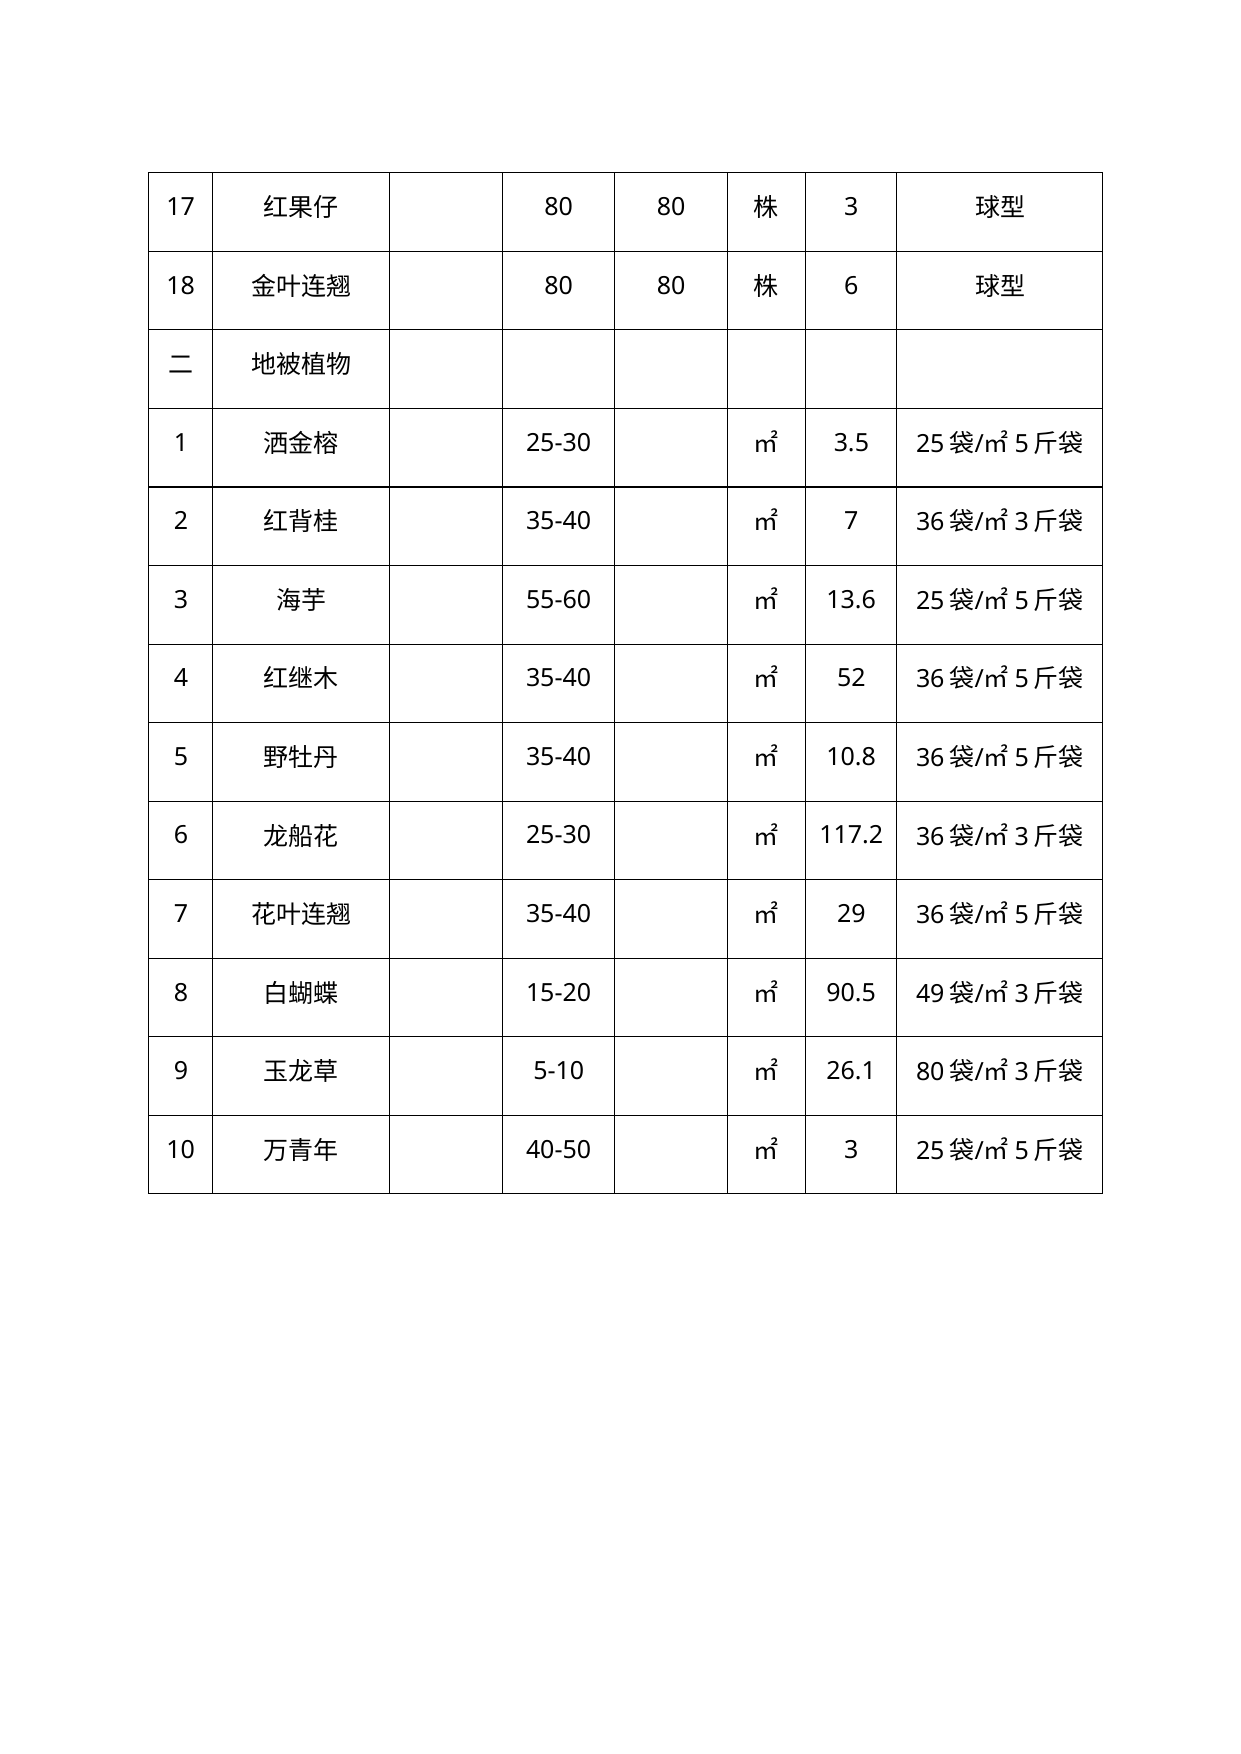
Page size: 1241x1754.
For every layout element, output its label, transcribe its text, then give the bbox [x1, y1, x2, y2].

table_cell [390, 566, 502, 643]
table_cell [806, 330, 896, 408]
table_cell [390, 409, 502, 486]
table_cell [615, 802, 727, 879]
table_cell 6 [149, 802, 212, 879]
table_cell 红果仔 [213, 173, 389, 251]
table_cell 7 [149, 880, 212, 958]
table_cell 52 [806, 645, 896, 722]
table_cell 18 [149, 252, 212, 329]
table_cell [615, 645, 727, 722]
table_cell 10.8 [806, 723, 896, 801]
table_cell 白蝴蝶 [213, 959, 389, 1036]
table_cell 7 [806, 488, 896, 565]
table_cell [390, 330, 502, 408]
table_cell 3.5 [806, 409, 896, 486]
table_cell [615, 1116, 727, 1193]
table_cell 55-60 [503, 566, 614, 643]
table_cell 金叶连翘 [213, 252, 389, 329]
table_cell [897, 330, 1102, 408]
table_cell 80袋/㎡ 3斤袋 [897, 1037, 1102, 1115]
table_cell 株 [728, 252, 805, 329]
table_cell 35-40 [503, 880, 614, 958]
table_cell [390, 723, 502, 801]
table_cell 3 [149, 566, 212, 643]
table_cell ㎡ [728, 880, 805, 958]
table_cell [615, 330, 727, 408]
table_cell 玉龙草 [213, 1037, 389, 1115]
table_cell [615, 409, 727, 486]
table_cell 8 [149, 959, 212, 1036]
table_cell ㎡ [728, 723, 805, 801]
table_cell 9 [149, 1037, 212, 1115]
table_cell 25-30 [503, 409, 614, 486]
table_cell 15-20 [503, 959, 614, 1036]
table_cell 36袋/㎡ 5斤袋 [897, 645, 1102, 722]
table_cell 6 [806, 252, 896, 329]
table_cell 36袋/㎡ 3斤袋 [897, 488, 1102, 565]
table_cell 5-10 [503, 1037, 614, 1115]
table_cell 117.2 [806, 802, 896, 879]
table_cell 5 [149, 723, 212, 801]
table_cell 花叶连翘 [213, 880, 389, 958]
table_cell ㎡ [728, 959, 805, 1036]
table_cell 40-50 [503, 1116, 614, 1193]
table_cell [390, 1037, 502, 1115]
table_cell [503, 330, 614, 408]
table_cell [390, 488, 502, 565]
table_cell ㎡ [728, 645, 805, 722]
table_cell ㎡ [728, 802, 805, 879]
table_cell 地被植物 [213, 330, 389, 408]
table_cell 25袋/㎡ 5斤袋 [897, 409, 1102, 486]
table_cell 1 [149, 409, 212, 486]
table_cell ㎡ [728, 566, 805, 643]
table_cell [390, 252, 502, 329]
table_cell 株 [728, 173, 805, 251]
table_cell ㎡ [728, 1037, 805, 1115]
table_cell 80 [615, 173, 727, 251]
table_cell 25-30 [503, 802, 614, 879]
table_cell 2 [149, 488, 212, 565]
table_cell 龙船花 [213, 802, 389, 879]
table_cell [390, 173, 502, 251]
table_cell [390, 802, 502, 879]
table_cell 万青年 [213, 1116, 389, 1193]
table_cell 海芋 [213, 566, 389, 643]
table_cell [390, 880, 502, 958]
table_cell [615, 1037, 727, 1115]
table_cell [615, 880, 727, 958]
table_cell [390, 1116, 502, 1193]
table_cell 80 [503, 252, 614, 329]
table_cell [615, 723, 727, 801]
table_cell 17 [149, 173, 212, 251]
table_cell [615, 488, 727, 565]
table_cell 35-40 [503, 723, 614, 801]
table_cell [615, 959, 727, 1036]
table_cell 4 [149, 645, 212, 722]
table_cell 36袋/㎡ 5斤袋 [897, 880, 1102, 958]
table_cell 36袋/㎡ 3斤袋 [897, 802, 1102, 879]
table_cell ㎡ [728, 409, 805, 486]
table_cell 红背桂 [213, 488, 389, 565]
table_cell 49袋/㎡ 3斤袋 [897, 959, 1102, 1036]
table_cell 球型 [897, 252, 1102, 329]
table_cell 25袋/㎡ 5斤袋 [897, 1116, 1102, 1193]
table_cell [615, 566, 727, 643]
table_cell 洒金榕 [213, 409, 389, 486]
table_cell 球型 [897, 173, 1102, 251]
table_cell [390, 959, 502, 1036]
table_cell ㎡ [728, 488, 805, 565]
table_cell 35-40 [503, 645, 614, 722]
table_cell 80 [503, 173, 614, 251]
table_cell [390, 645, 502, 722]
table_cell 29 [806, 880, 896, 958]
table_cell 90.5 [806, 959, 896, 1036]
table_cell [728, 330, 805, 408]
table_cell 25袋/㎡ 5斤袋 [897, 566, 1102, 643]
table_cell 35-40 [503, 488, 614, 565]
table_cell ㎡ [728, 1116, 805, 1193]
table_cell 26.1 [806, 1037, 896, 1115]
table_cell 13.6 [806, 566, 896, 643]
table_cell 36袋/㎡ 5斤袋 [897, 723, 1102, 801]
table_cell 10 [149, 1116, 212, 1193]
table_cell 二 [149, 330, 212, 408]
table_cell 红继木 [213, 645, 389, 722]
table_cell 3 [806, 1116, 896, 1193]
table_cell 80 [615, 252, 727, 329]
table_cell 3 [806, 173, 896, 251]
table_cell 野牡丹 [213, 723, 389, 801]
